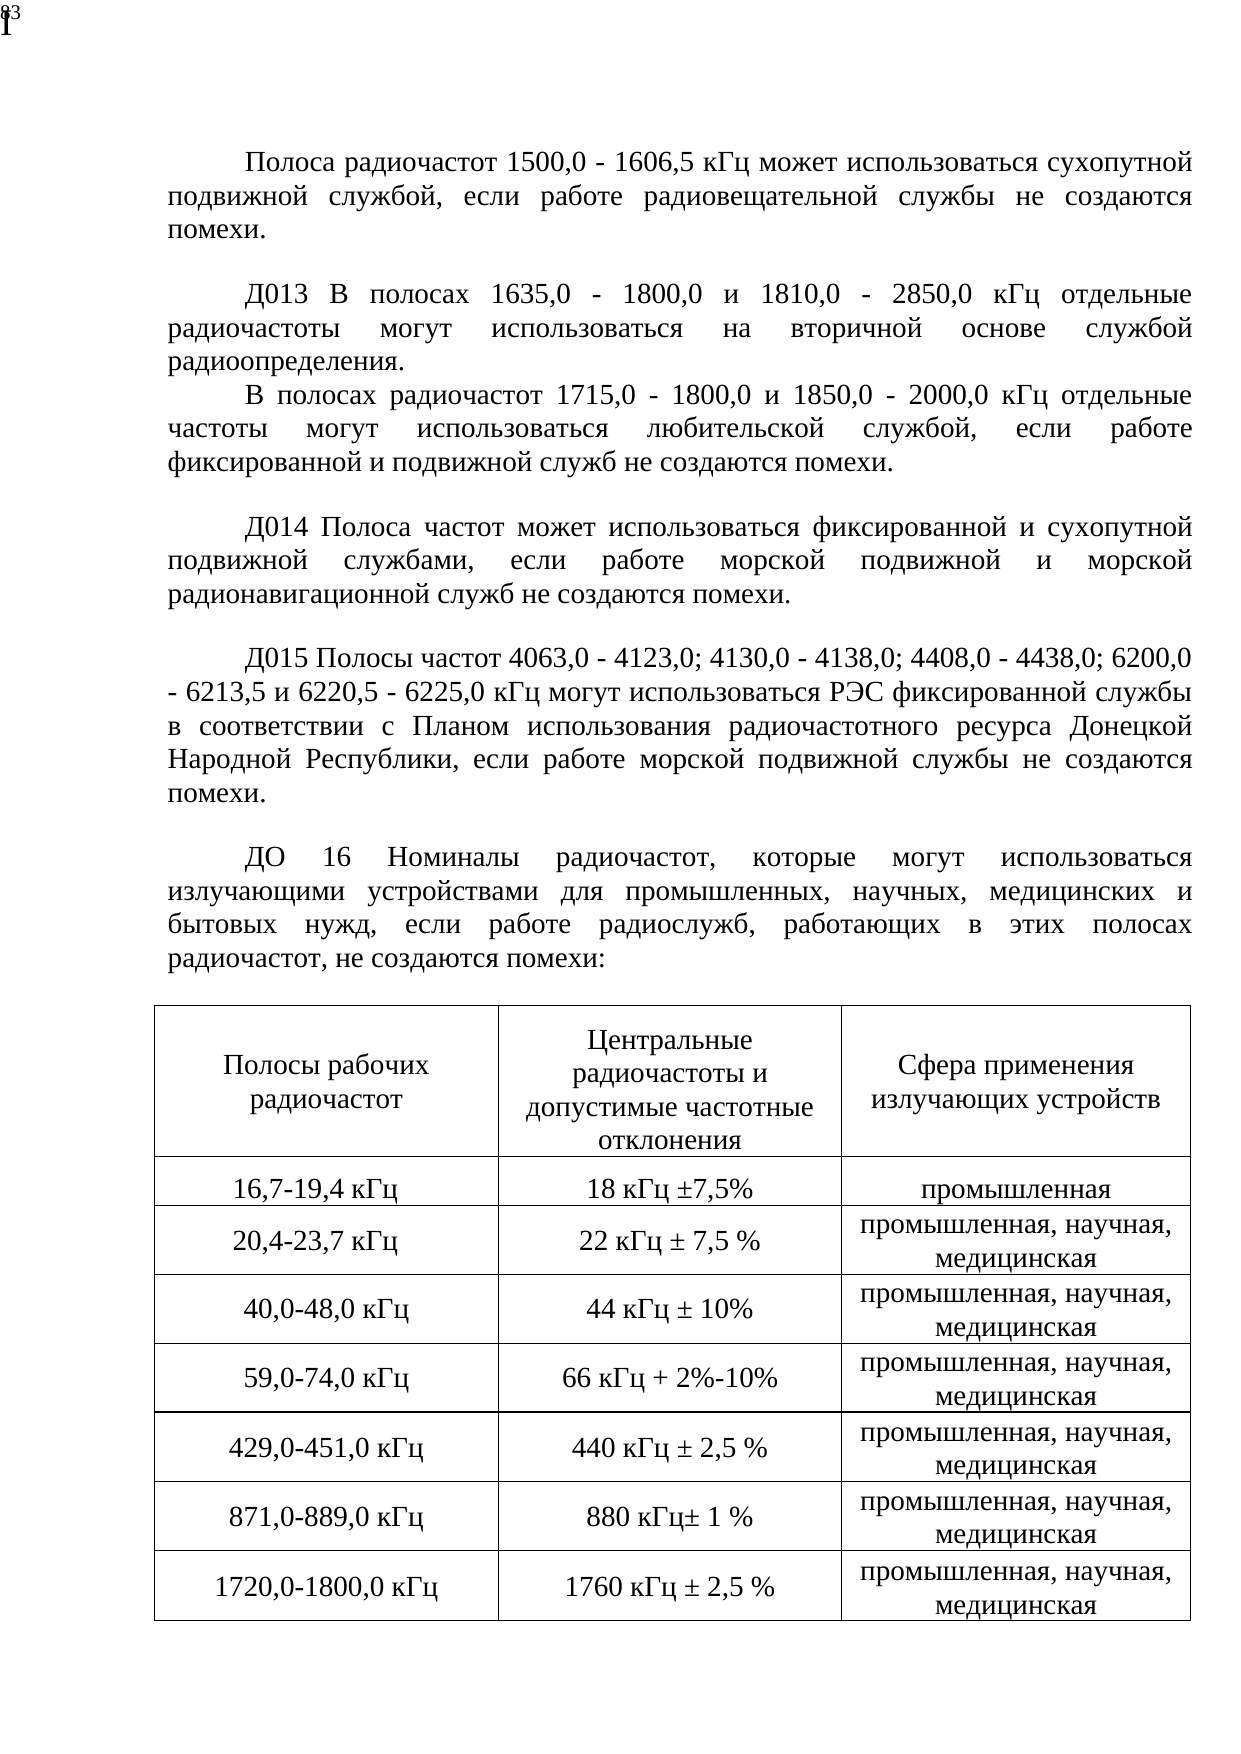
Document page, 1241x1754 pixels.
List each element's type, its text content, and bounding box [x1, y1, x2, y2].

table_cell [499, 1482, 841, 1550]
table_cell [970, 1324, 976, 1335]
text Д015 Полосы частот 4063,0 - 4123,0; 4130,0 - 4138,0; 4408,0 - 4438,0; 6200,0 - 6213,5 и 6220,5 - 6225,0 кГц могут использоваться РЭС фиксированной службы в соответствии с Планом использования радиочастотного ресурса Донецкой Народной Республики, если работе морской подвижной службы не создаются помехи. [167, 641, 1193, 808]
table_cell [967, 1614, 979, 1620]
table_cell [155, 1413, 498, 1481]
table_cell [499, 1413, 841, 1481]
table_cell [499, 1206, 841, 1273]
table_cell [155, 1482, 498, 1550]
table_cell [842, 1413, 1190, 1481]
text Д013 В полосах 1635,0 - 1800,0 и 1810,0 - 2850,0 кГц отдельные радиочастоты могут использоваться на вторичной основе службой радиоопределения. [167, 276, 1193, 377]
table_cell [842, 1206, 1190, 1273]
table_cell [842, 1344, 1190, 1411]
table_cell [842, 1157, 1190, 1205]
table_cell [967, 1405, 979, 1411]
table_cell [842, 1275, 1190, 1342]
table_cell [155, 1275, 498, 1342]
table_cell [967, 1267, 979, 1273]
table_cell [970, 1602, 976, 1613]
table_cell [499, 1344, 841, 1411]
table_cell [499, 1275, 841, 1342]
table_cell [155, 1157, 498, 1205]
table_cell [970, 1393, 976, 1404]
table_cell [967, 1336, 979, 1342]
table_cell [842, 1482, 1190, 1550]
text В полосах радиочастот 1715,0 - 1800,0 и 1850,0 - 2000,0 кГц отдельные частоты могут использоваться любительской службой, если работе фиксированной и подвижной служб не создаются помехи. [167, 377, 1193, 477]
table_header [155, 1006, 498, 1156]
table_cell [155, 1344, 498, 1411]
text ДО 16 Номиналы радиочастот, которые могут использоваться излучающими устройствами для промышленных, научных, медицинских и бытовых нужд, если работе радиослужб, работающих в этих полосах радиочастот, не создаются помехи: [167, 839, 1193, 974]
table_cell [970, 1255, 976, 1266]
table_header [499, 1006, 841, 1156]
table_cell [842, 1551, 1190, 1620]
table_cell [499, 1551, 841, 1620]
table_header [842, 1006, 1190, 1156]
text Полоса радиочастот 1500,0 - 1606,5 кГц может использоваться сухопутной подвижной службой, если работе радиовещательной службы не создаются помехи. [167, 144, 1193, 245]
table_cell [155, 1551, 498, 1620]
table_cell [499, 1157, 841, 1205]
text Д014 Полоса частот может использоваться фиксированной и сухопутной подвижной службами, если работе морской подвижной и морской радионавигационной служб не создаются помехи. [167, 509, 1193, 609]
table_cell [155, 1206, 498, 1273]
